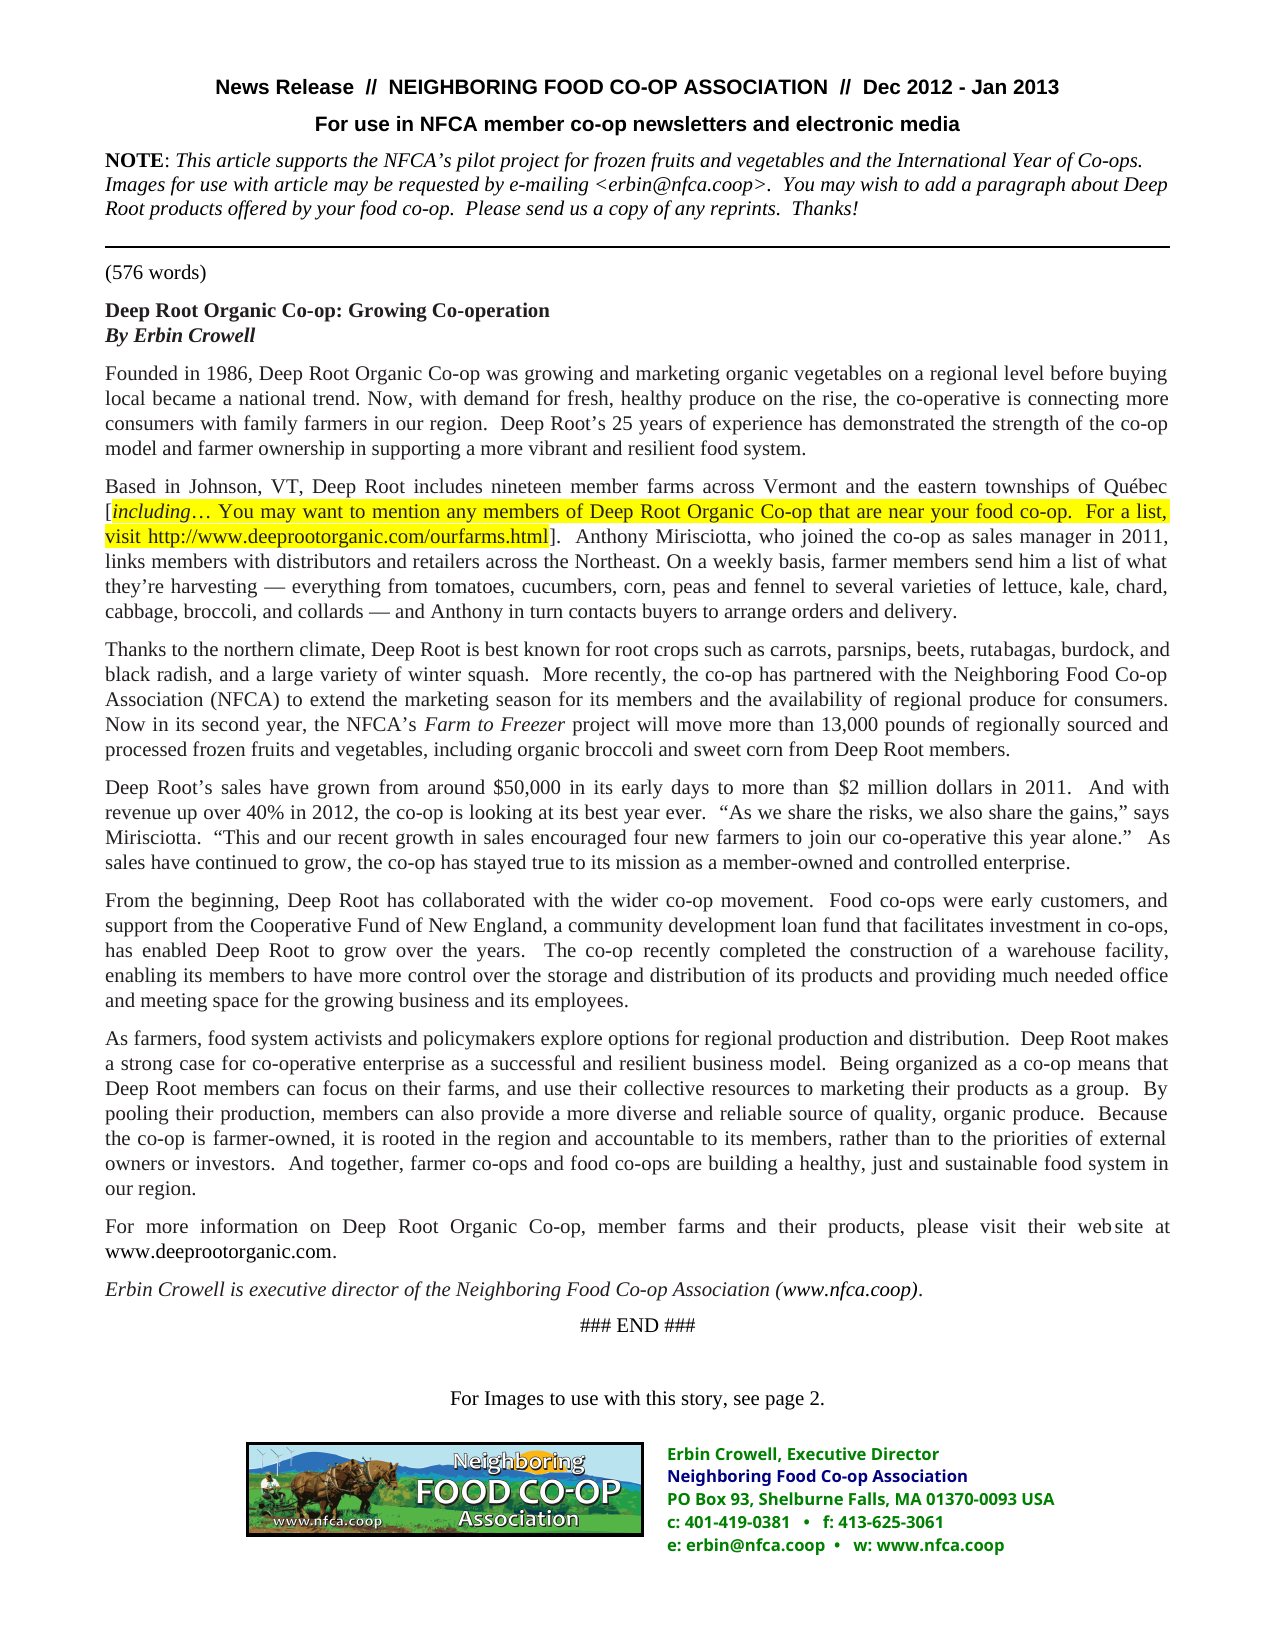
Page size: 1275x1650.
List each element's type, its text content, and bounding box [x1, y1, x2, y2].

text Deep Root’s sales have grown from around $50,000 in its early days to more than $2 million dollars in 2011. And with revenue up over 40% in 2012, the co-op is looking at its best year ever. “As we share the risks, we also share the gains,” says Mirisciotta. “This and our recent growth in sales encouraged four new farmers to join our co-operative this year alone.” As sales have continued to grow, the co-op has stayed true to its mission as a member-owned and controlled enterprise. [105, 774, 1170, 874]
text For more information on Deep Root Organic Co-op, member farms and their products, please visit their website at www.deeprootorganic.com. [105, 1213, 1170, 1263]
text NOTE: This article supports the NFCA’s pilot project for frozen fruits and vegetables and the International Year of Co-ops. Images for use with article may be requested by e-mailing <erbin@nfca.coop>. You may wish to add a paragraph about Deep Root products offered by your food co-op. Please send us a copy of any reprints. Thanks! [105, 148, 1170, 220]
text Thanks to the northern climate, Deep Root is best known for root crops such as carrots, parsnips, beets, rutabagas, burdock, and black radish, and a large variety of winter squash. More recently, the co-op has partnered with the Neighboring Food Co-op Association (NFCA) to extend the marketing season for its members and the availability of regional produce for consumers. Now in its second year, the NFCA’s Farm to Freezer project will move more than 13,000 pounds of regionally sourced and processed frozen fruits and vegetables, including organic broccoli and sweet corn from Deep Root members. [105, 636, 1170, 761]
text For use in NFCA member co-op newsletters and electronic media [105, 111, 1170, 135]
text Deep Root Organic Co-op: Growing Co-operation [105, 297, 1170, 322]
text (576 words) [105, 260, 1170, 284]
text For Images to use with this story, see page 2. [105, 1386, 1170, 1410]
text Founded in 1986, Deep Root Organic Co-op was growing and marketing organic vegetables on a regional level before buying local became a national trend. Now, with demand for fresh, healthy produce on the rise, the co-operative is connecting more consumers with family farmers in our region. Deep Root’s 25 years of experience has demonstrated the strength of the co-op model and farmer ownership in supporting a more vibrant and resilient food system. [105, 359, 1170, 460]
text As farmers, food system activists and policymakers explore options for regional production and distribution. Deep Root makes a strong case for co-operative enterprise as a successful and resilient business model. Being organized as a co-op means that Deep Root members can focus on their farms, and use their collective resources to marketing their products as a group. By pooling their production, members can also provide a more diverse and reliable source of quality, organic produce. Because the co-op is farmer-owned, it is rooted in the region and accountable to its members, rather than to the priorities of external owners or investors. And together, farmer co-ops and food co-ops are building a healthy, just and sustainable food system in our region. [105, 1024, 1170, 1200]
text By Erbin Crowell [105, 322, 1170, 347]
text Erbin Crowell is executive director of the Neighboring Food Co-op Association (www.nfca.coop). [105, 1276, 1170, 1301]
text ### END ### [105, 1313, 1170, 1337]
picture [249, 1445, 641, 1533]
text News Release // NEIGHBORING FOOD CO-OP ASSOCIATION // Dec 2012 - Jan 2013 [105, 75, 1170, 99]
text From the beginning, Deep Root has collaborated with the wider co-op movement. Food co-ops were early customers, and support from the Cooperative Fund of New England, a community development loan fund that facilitates investment in co-ops, has enabled Deep Root to grow over the years. The co-op recently completed the construction of a warehouse facility, enabling its members to have more control over the storage and distribution of its products and providing much needed office and meeting space for the growing business and its employees. [105, 887, 1170, 1012]
text Based in Johnson, VT, Deep Root includes nineteen member farms across Vermont and the eastern townships of Québec [including… You may want to mention any members of Deep Root Organic Co-op that are near your food co-op. For a list, visit http://www.deeprootorganic.com/ourfarms.html]. Anthony Mirisciotta, who joined the co-op as sales manager in 2011, links members with distributors and retailers across the Northeast. On a weekly basis, farmer members send him a list of what they’re harvesting — everything from tomatoes, cucumbers, corn, peas and fennel to several varieties of lettuce, kale, chard, cabbage, broccoli, and collards — and Anthony in turn contacts buyers to arrange orders and delivery. [105, 472, 1170, 623]
